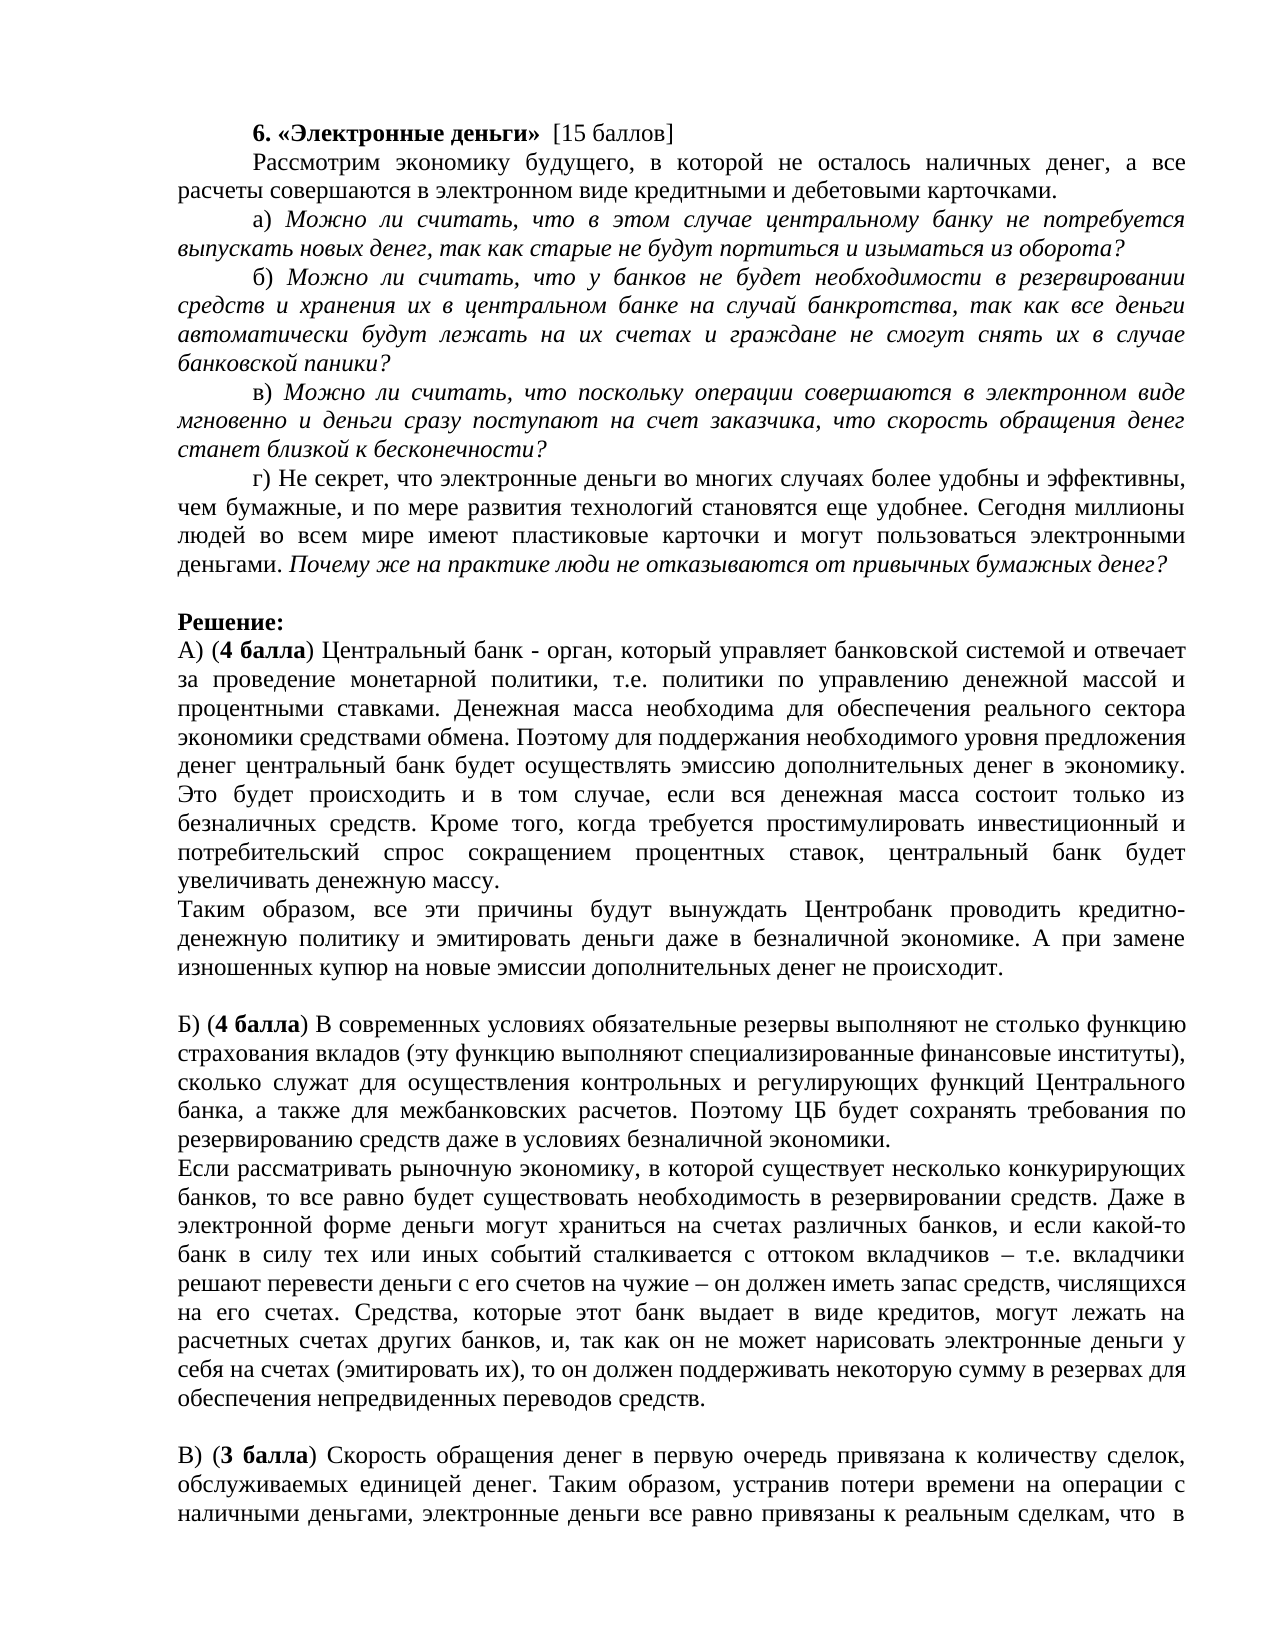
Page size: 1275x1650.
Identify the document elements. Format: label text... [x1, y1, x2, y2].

text Б) (4 балла) В современных условиях обязательные резервы выполняют не столько функцию страхования вкладов (эту функцию выполняют специализированные финансовые институты), сколько служат для осуществления контрольных и регулирующих функций Центрального банка, а также для межбанковских расчетов. Поэтому ЦБ будет сохранять требования по резервированию средств даже в условиях безналичной экономики. [177, 1009, 1186, 1153]
text Рассмотрим экономику будущего, в которой не осталось наличных денег, а все расчеты совершаются в электронном виде кредитными и дебетовыми карточками. [177, 147, 1186, 204]
text а) Можно ли считать, что в этом случае центральному банку не потребуется выпускать новых денег, так как старые не будут портиться и изыматься из оборота? [177, 204, 1186, 262]
text Решение: [177, 607, 1186, 636]
text 6. «Электронные деньги» [15 баллов] [177, 118, 1186, 147]
text б) Можно ли считать, что у банков не будет необходимости в резервировании средств и хранения их в центральном банке на случай банкротства, так как все деньги автоматически будут лежать на их счетах и граждане не смогут снять их в случае банковской паники? [177, 262, 1186, 377]
text г) Не секрет, что электронные деньги во многих случаях более удобны и эффективны, чем бумажные, и по мере развития технологий становятся еще удобнее. Сегодня миллионы людей во всем мире имеют пластиковые карточки и могут пользоваться электронными деньгами. Почему же на практике люди не отказываются от привычных бумажных денег? [177, 463, 1186, 578]
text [177, 1441, 1186, 1527]
text в) Можно ли считать, что поскольку операции совершаются в электронном виде мгновенно и деньги сразу поступают на счет заказчика, что скорость обращения денег станет близкой к бесконечности? [177, 377, 1186, 463]
text А) (4 балла) Центральный банк - орган, который управляет банковской системой и отвечает за проведение монетарной политики, т.е. политики по управлению денежной массой и процентными ставками. Денежная масса необходима для обеспечения реального сектора экономики средствами обмена. Поэтому для поддержания необходимого уровня предложения денег центральный банк будет осуществлять эмиссию дополнительных денег в экономику. Это будет происходить и в том случае, если вся денежная масса состоит только из безналичных средств. Кроме того, когда требуется простимулировать инвестиционный и потребительский спрос сокращением процентных ставок, центральный банк будет увеличивать денежную массу. [177, 636, 1186, 894]
text Если рассматривать рыночную экономику, в которой существует несколько конкурирующих банков, то все равно будет существовать необходимость в резервировании средств. Даже в электронной форме деньги могут храниться на счетах различных банков, и если какой-то банк в силу тех или иных событий сталкивается с оттоком вкладчиков – т.е. вкладчики решают перевести деньги с его счетов на чужие – он должен иметь запас средств, числящихся на его счетах. Средства, которые этот банк выдает в виде кредитов, могут лежать на расчетных счетах других банков, и, так как он не может нарисовать электронные деньги у себя на счетах (эмитировать их), то он должен поддерживать некоторую сумму в резервах для обеспечения непредвиденных переводов средств. [177, 1153, 1186, 1412]
text Таким образом, все эти причины будут вынуждать Центробанк проводить кредитно-денежную политику и эмитировать деньги даже в безналичной экономике. А при замене изношенных купюр на новые эмиссии дополнительных денег не происходит. [177, 894, 1186, 981]
